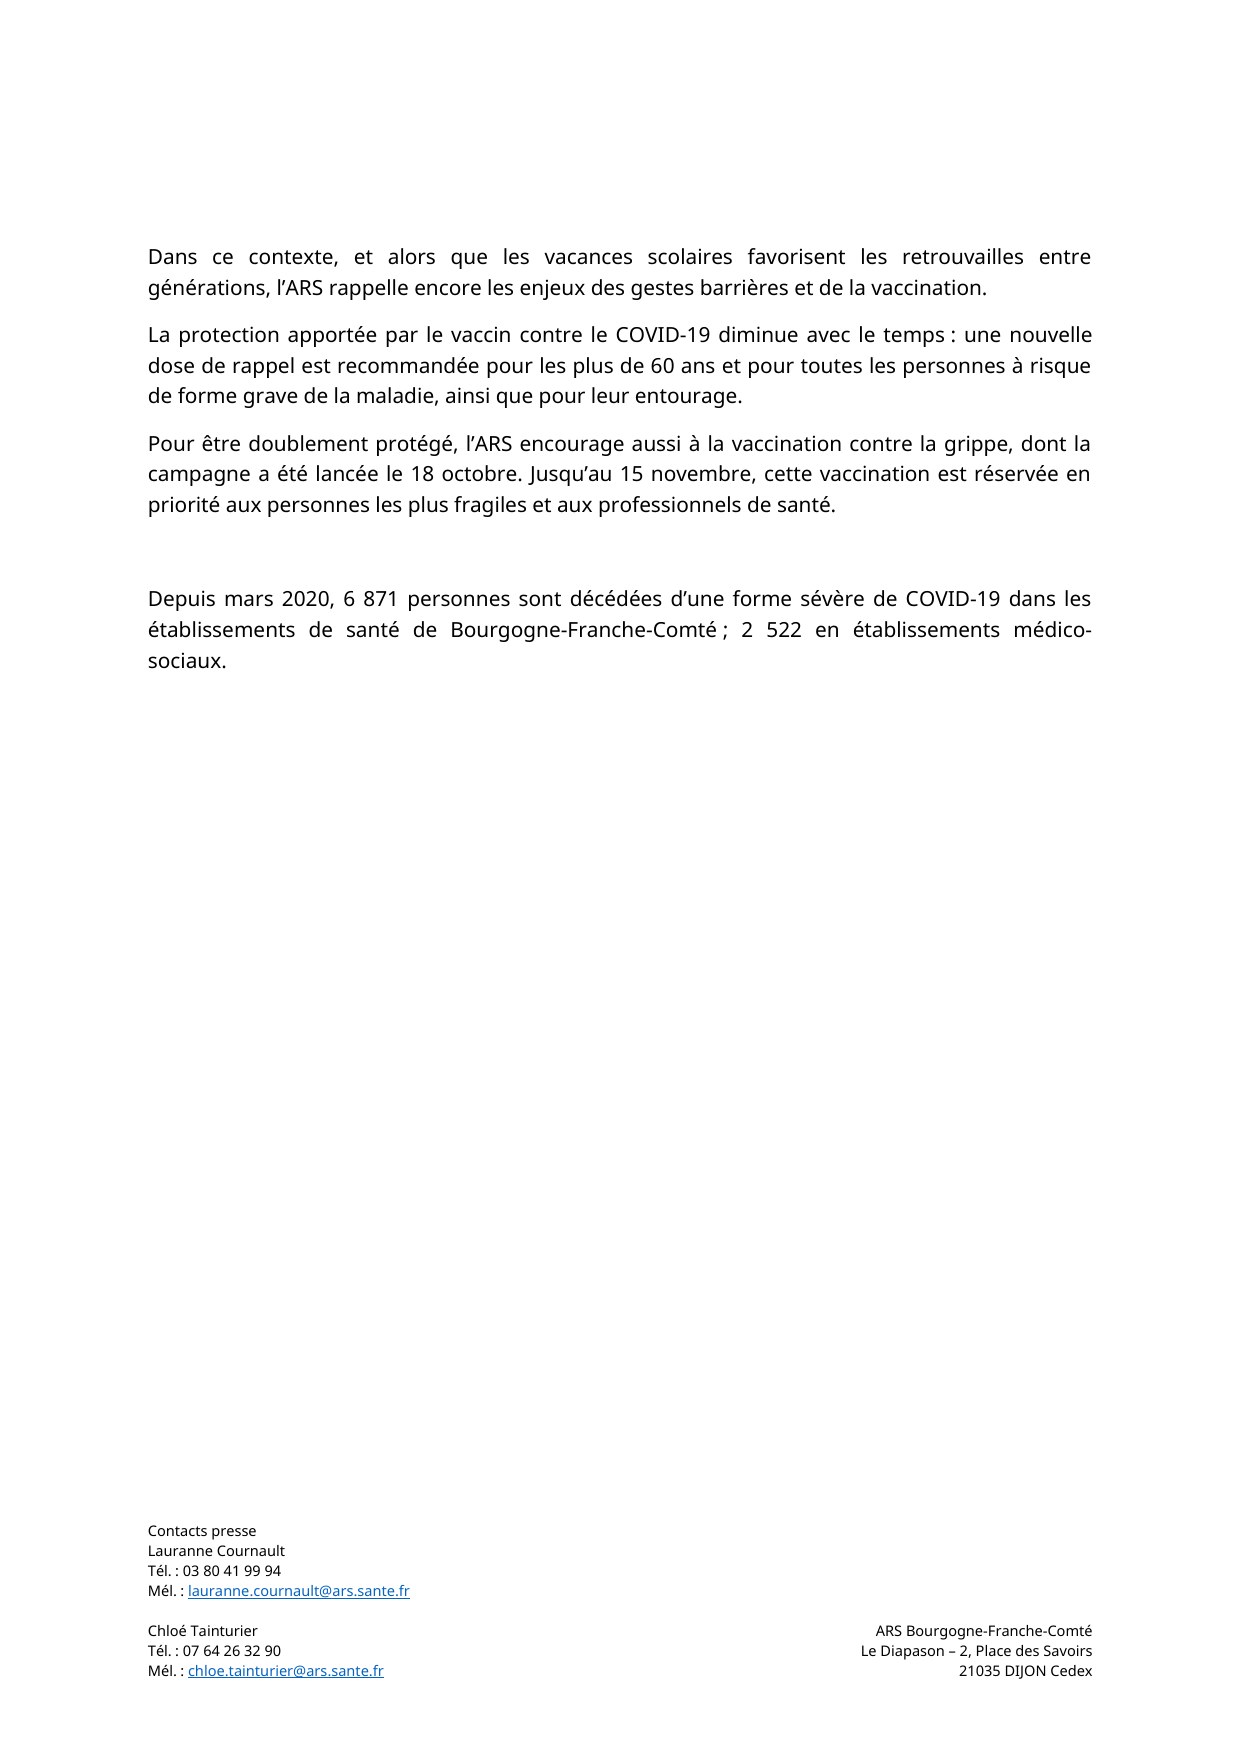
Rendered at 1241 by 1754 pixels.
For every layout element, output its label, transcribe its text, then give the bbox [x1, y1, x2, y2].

text La protection apportée par le vaccin contre le COVID-19 diminue avec le temps : une nouvelle dose de rappel est recommandée pour les plus de 60 ans et pour toutes les personnes à risque de forme grave de la maladie, ainsi que pour leur entourage. [148, 320, 1093, 410]
text Depuis mars 2020, 6 871 personnes sont décédées d’une forme sévère de COVID-19 dans les établissements de santé de Bourgogne-Franche-Comté ; 2 522 en établissements médico-sociaux. [148, 584, 1093, 674]
text Pour être doublement protégé, l’ARS encourage aussi à la vaccination contre la grippe, dont la campagne a été lancée le 18 octobre. Jusqu’au 15 novembre, cette vaccination est réservée en priorité aux personnes les plus fragiles et aux professionnels de santé. [148, 429, 1093, 518]
text Dans ce contexte, et alors que les vacances scolaires favorisent les retrouvailles entre générations, l’ARS rappelle encore les enjeux des gestes barrières et de la vaccination. [148, 242, 1093, 301]
